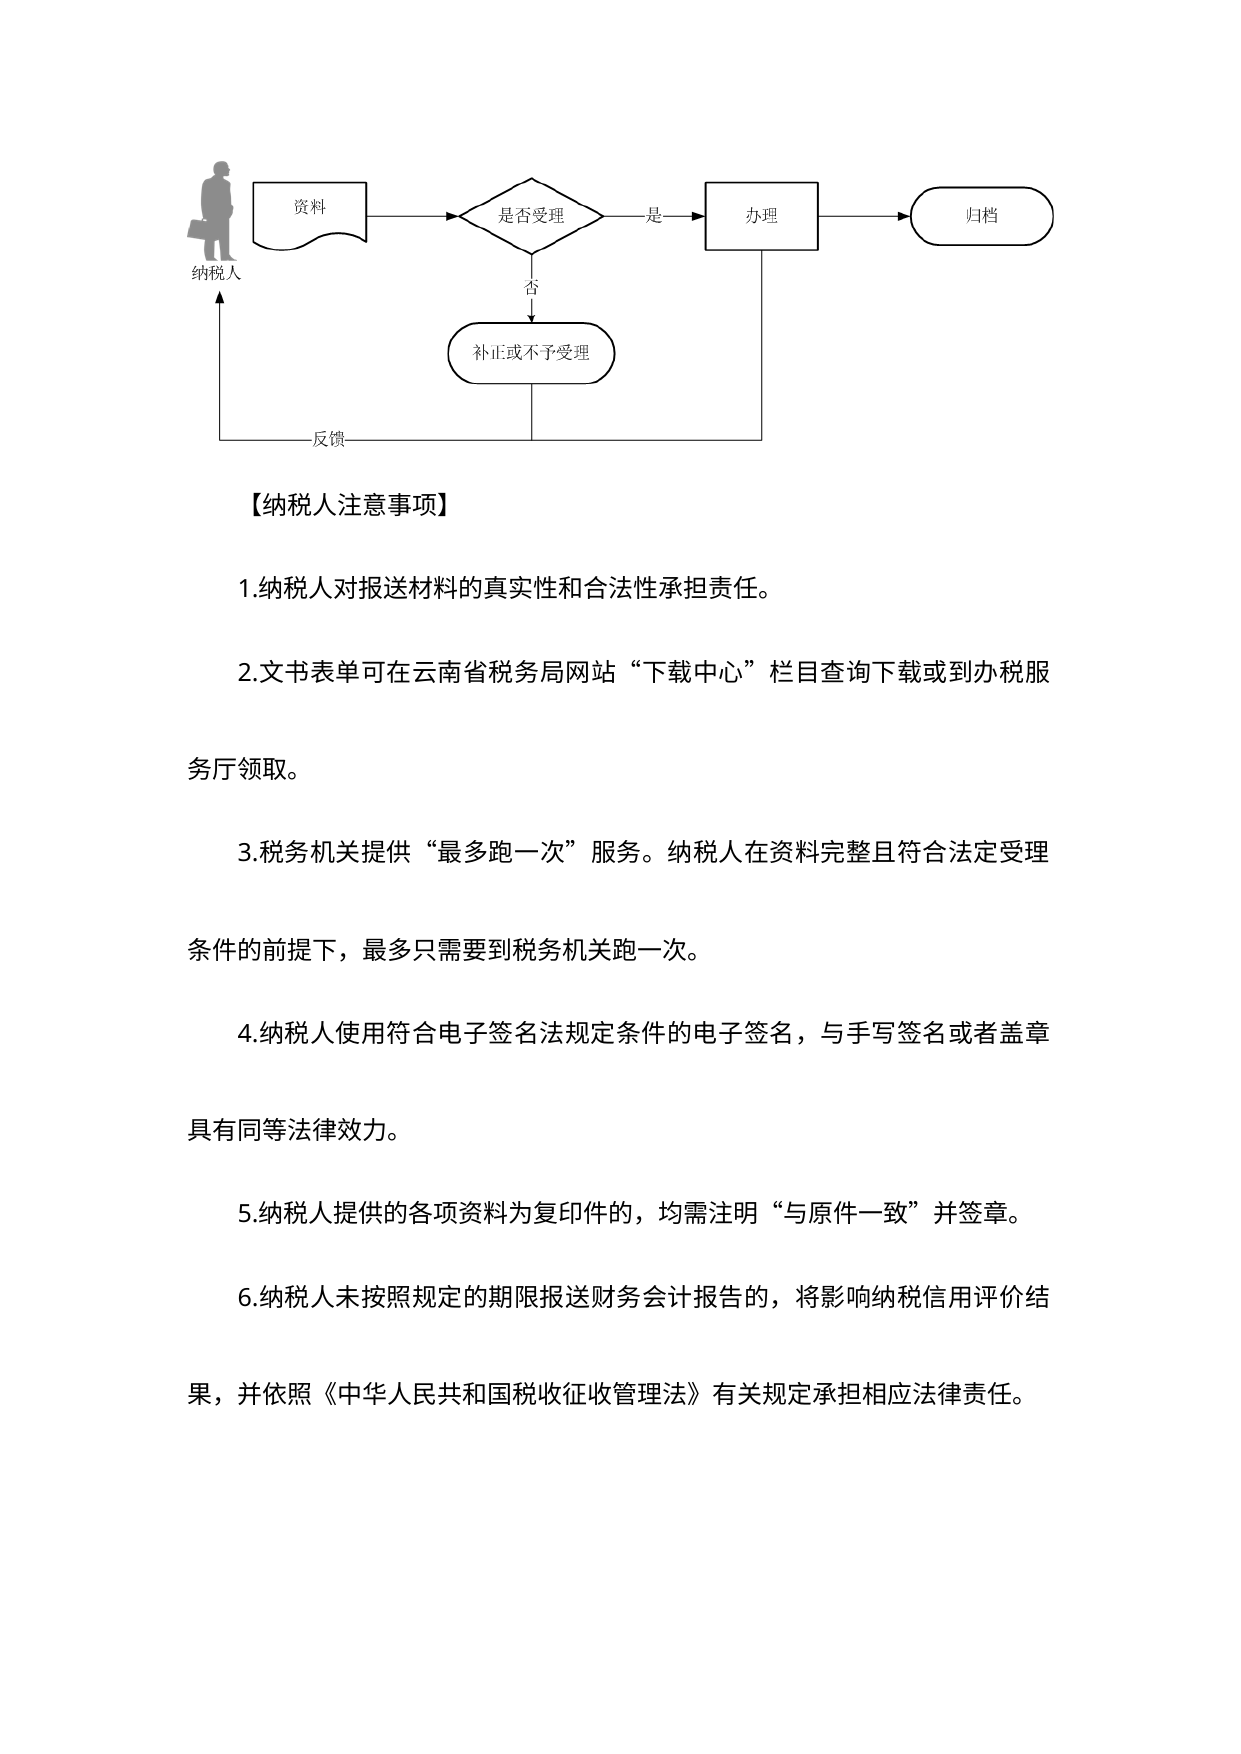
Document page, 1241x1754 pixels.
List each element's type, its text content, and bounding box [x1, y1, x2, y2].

text 4.纳税人使用符合电子签名法规定条件的电子签名，与手写签名或者盖章具有同等法律效力。 [187, 999, 1053, 1161]
picture [187, 161, 1054, 450]
text 1.纳税人对报送材料的真实性和合法性承担责任。 [187, 554, 1053, 619]
text 5.纳税人提供的各项资料为复印件的，均需注明“与原件一致”并签章。 [187, 1179, 1053, 1244]
text 6.纳税人未按照规定的期限报送财务会计报告的，将影响纳税信用评价结果，并依照《中华人民共和国税收征收管理法》有关规定承担相应法律责任。 [187, 1263, 1053, 1425]
text 【纳税人注意事项】 [187, 471, 1053, 536]
text 3.税务机关提供“最多跑一次”服务。纳税人在资料完整且符合法定受理条件的前提下，最多只需要到税务机关跑一次。 [187, 818, 1053, 981]
text 2.文书表单可在云南省税务局网站“下载中心”栏目查询下载或到办税服务厅领取。 [187, 638, 1053, 800]
